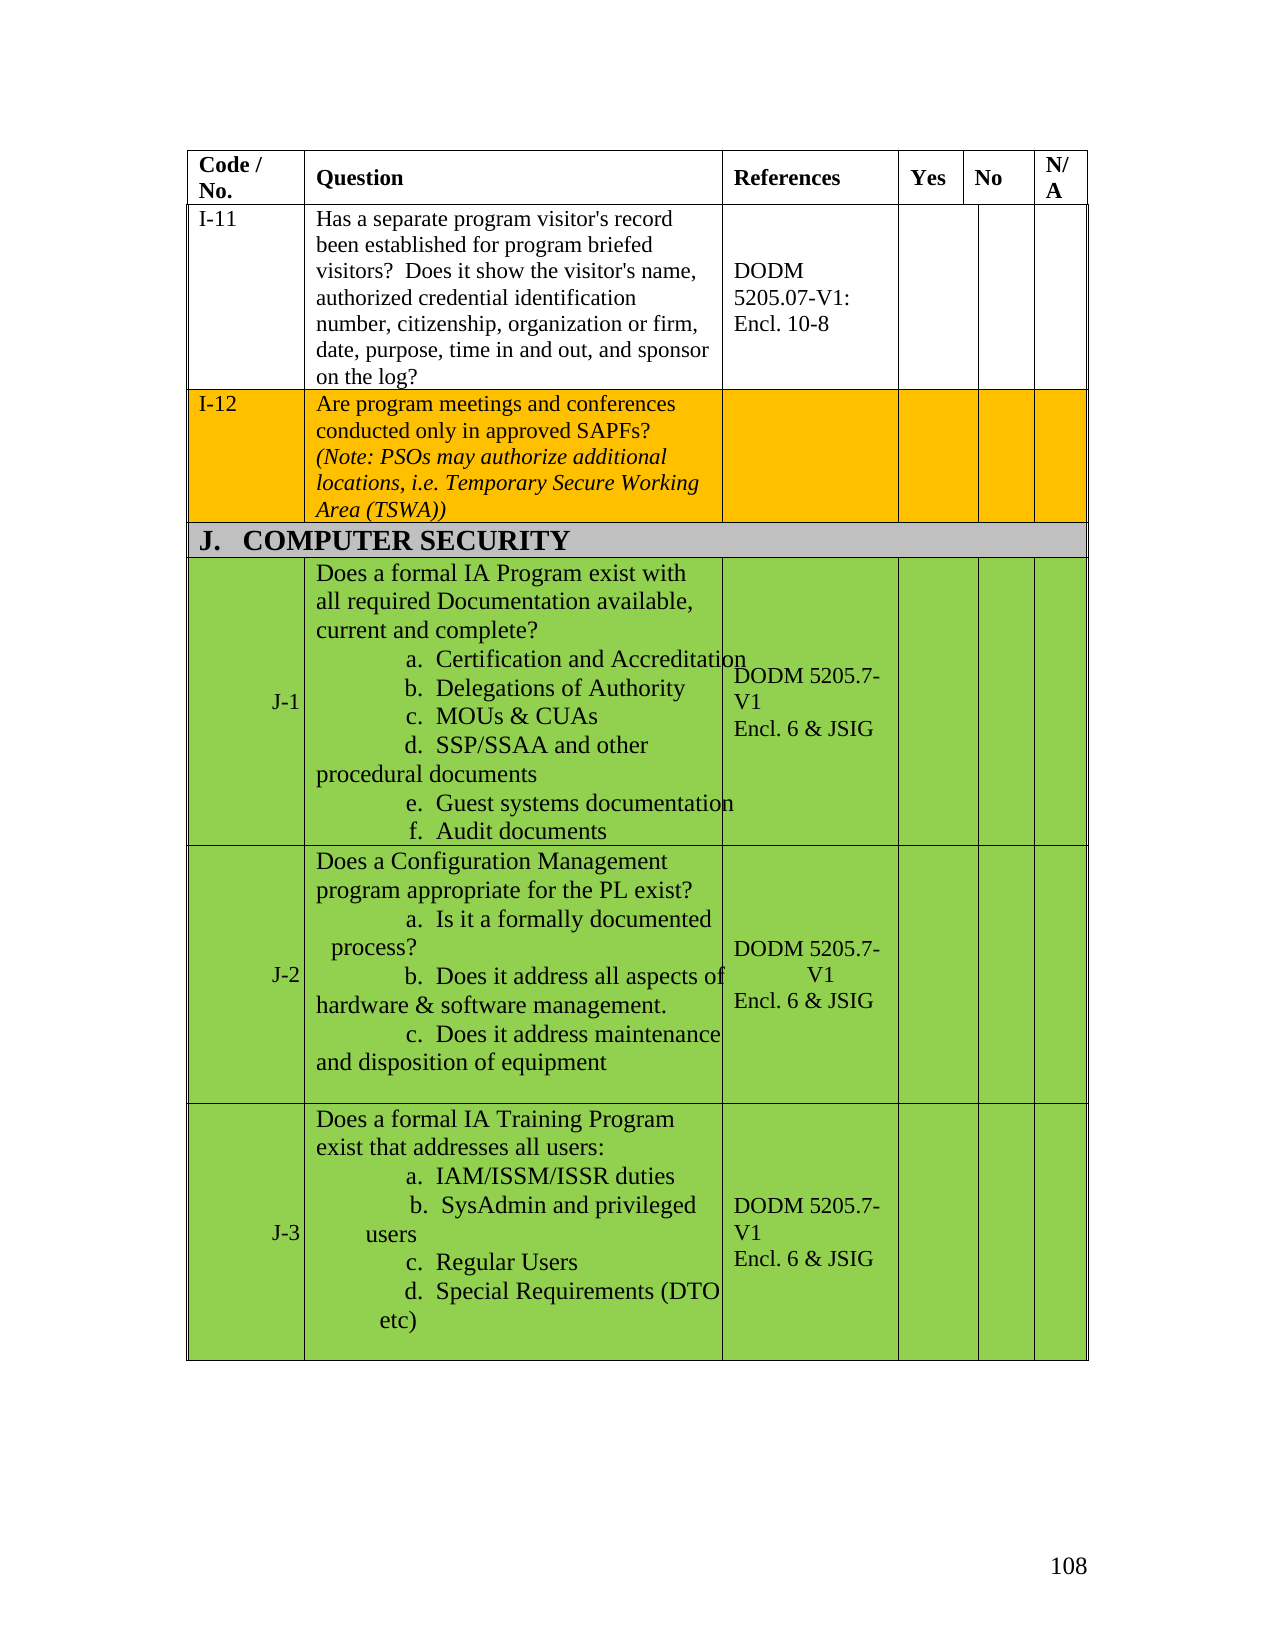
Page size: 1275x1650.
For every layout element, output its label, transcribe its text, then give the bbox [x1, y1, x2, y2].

table_cell [979, 205, 1034, 389]
table_cell [1035, 1104, 1086, 1360]
table_header References [723, 151, 898, 204]
table_cell DODM 5205.7-V1 Encl. 6 & JSIG [723, 558, 898, 845]
table_cell [979, 846, 1034, 1103]
table_cell [1035, 558, 1086, 845]
table_header Question [305, 151, 722, 204]
table_cell Are program meetings and conferences conducted only in approved SAPFs? (Note: PSOs may authorize additional locations, i.e. Temporary Secure Working Area (TSWA)) [305, 390, 722, 522]
table_cell I-12 [189, 390, 304, 522]
table_cell J-2 [189, 846, 304, 1103]
table_header N/A [1035, 151, 1087, 204]
table_cell J-1 [189, 558, 304, 845]
table_header Code / No. [188, 151, 304, 204]
table_cell [899, 390, 978, 522]
table_cell [1035, 846, 1086, 1103]
table_cell [899, 846, 978, 1103]
table_cell J. COMPUTER SECURITY [189, 523, 1086, 557]
table_cell [979, 390, 1034, 522]
table_cell [899, 558, 978, 845]
table_cell J-3 [189, 1104, 304, 1360]
table_cell [723, 390, 898, 522]
table_cell [899, 205, 978, 389]
table_cell Does a Configuration Management program appropriate for the PL exist? a. Is it a formally documented process? b. Does it address all aspects of hardware & software management. c. Does it address maintenance and disposition of equipment [305, 846, 722, 1103]
table_cell [979, 558, 1034, 845]
table_cell [979, 1104, 1034, 1360]
table_cell [1035, 390, 1086, 522]
table_cell DODM 5205.7-V1 Encl. 6 & JSIG [723, 846, 898, 1103]
table_cell [1035, 205, 1086, 389]
table_cell [899, 1104, 978, 1360]
table_cell I-11 [189, 205, 304, 389]
table_header Yes [899, 151, 963, 204]
table_cell Does a formal IA Program exist with all required Documentation available, current and complete? a. Certification and Accreditation b. Delegations of Authority c. MOUs & CUAs d. SSP/SSAA and other procedural documents e. Guest systems documentation f. Audit documents [305, 558, 722, 845]
table_cell Does a formal IA Training Program exist that addresses all users: a. IAM/ISSM/ISSR duties b. SysAdmin and privileged users c. Regular Users d. Special Requirements (DTO etc) [305, 1104, 722, 1360]
table_header No [964, 151, 1034, 204]
table_cell DODM 5205.07-V1: Encl. 10-8 [723, 205, 898, 389]
table_cell DODM 5205.7-V1 Encl. 6 & JSIG [723, 1104, 898, 1360]
table_cell Has a separate program visitor's record been established for program briefed visitors? Does it show the visitor's name, authorized credential identification number, citizenship, organization or firm, date, purpose, time in and out, and sponsor on the log? [305, 205, 722, 389]
